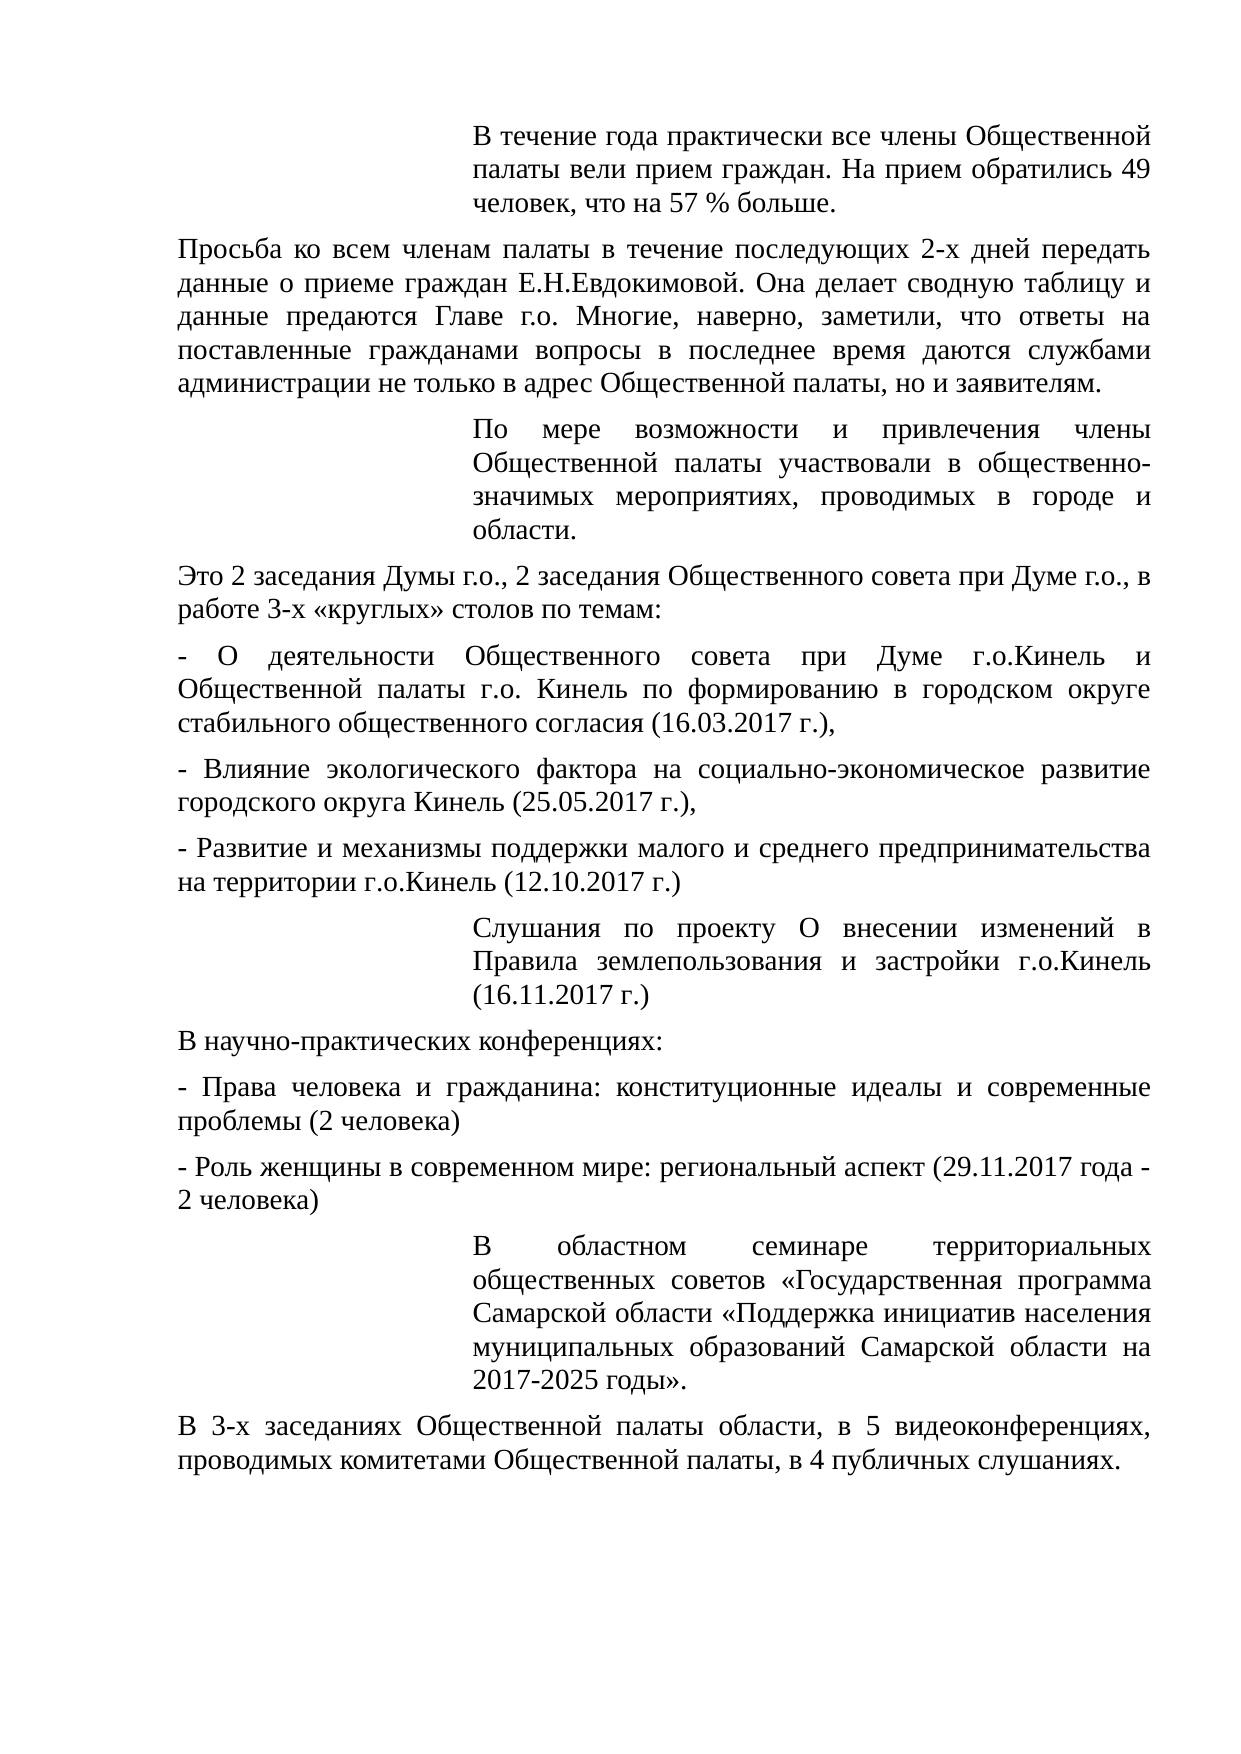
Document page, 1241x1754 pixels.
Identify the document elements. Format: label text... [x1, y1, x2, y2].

text По мере возможности и привлечения члены Общественной палаты участвовали в общественно-значимых мероприятиях, проводимых в городе и области. [472, 411, 1152, 546]
text Слушания по проекту О внесении изменений в Правила землепользования и застройки г.о.Кинель (16.11.2017 г.) [472, 910, 1152, 1011]
text - Права человека и гражданина: конституционные идеалы и современные проблемы (2 человека) [177, 1069, 1152, 1136]
text Это 2 заседания Думы г.о., 2 заседания Общественного совета при Думе г.о., в работе 3-х «круглых» столов по темам: [177, 558, 1152, 625]
text В научно-практических конференциях: [177, 1023, 1152, 1057]
text - Влияние экологического фактора на социально-экономическое развитие городского округа Кинель (25.05.2017 г.), [177, 751, 1152, 818]
text - Роль женщины в современном мире: региональный аспект (29.11.2017 года - 2 человека) [177, 1149, 1152, 1216]
text Просьба ко всем членам палаты в течение последующих 2-х дней передать данные о приеме граждан Е.Н.Евдокимовой. Она делает сводную таблицу и данные предаются Главе г.о. Многие, наверно, заметили, что ответы на поставленные гражданами вопросы в последнее время даются службами администрации не только в адрес Общественной палаты, но и заявителям. [177, 231, 1152, 399]
text - О деятельности Общественного совета при Думе г.о.Кинель и Общественной палаты г.о. Кинель по формированию в городском округе стабильного общественного согласия (16.03.2017 г.), [177, 638, 1152, 738]
text В 3-х заседаниях Общественной палаты области, в 5 видеоконференциях, проводимых комитетами Общественной палаты, в 4 публичных слушаниях. [177, 1408, 1152, 1476]
text В течение года практически все члены Общественной палаты вели прием граждан. На прием обратились 49 человек, что на 57 % больше. [472, 118, 1152, 219]
text В областном семинаре территориальных общественных советов «Государственная программа Самарской области «Поддержка инициатив населения муниципальных образований Самарской области на 2017-2025 годы». [472, 1228, 1152, 1396]
text - Развитие и механизмы поддержки малого и среднего предпринимательства на территории г.о.Кинель (12.10.2017 г.) [177, 830, 1152, 897]
